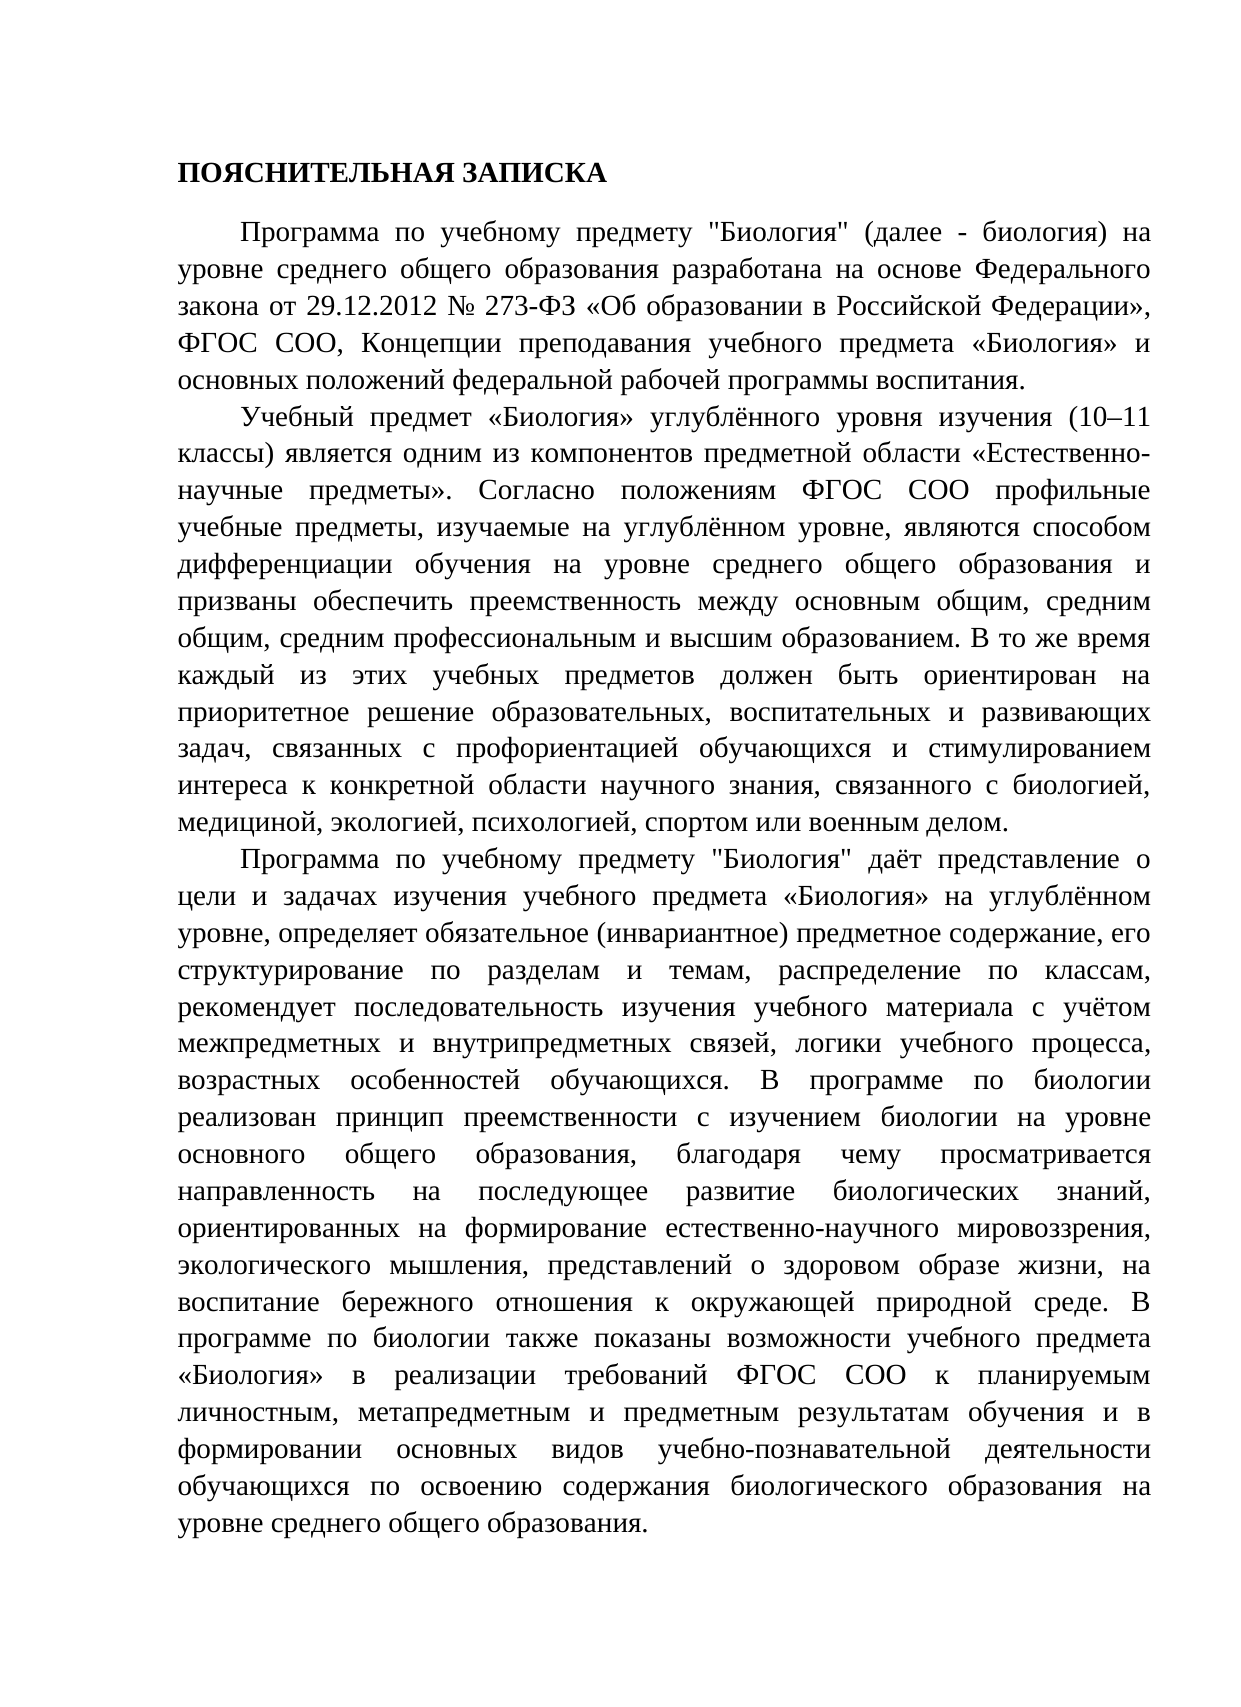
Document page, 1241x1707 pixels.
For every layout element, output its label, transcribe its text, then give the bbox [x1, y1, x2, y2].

text Программа по учебному предмету "Биология" даёт представление о цели и задачах изучения учебного предмета «Биология» на углублённом уровне, определяет обязательное (инвариантное) предметное содержание, его структурирование по разделам и темам, распределение по классам, рекомендует последовательность изучения учебного материала с учётом межпредметных и внутрипредметных связей, логики учебного процесса, возрастных особенностей обучающихся. В программе по биологии реализован принцип преемственности с изучением биологии на уровне основного общего образования, благодаря чему просматривается направленность на последующее развитие биологических знаний, ориентированных на формирование естественно-научного мировоззрения, экологического мышления, представлений о здоровом образе жизни, на воспитание бережного отношения к окружающей природной среде. В программе по биологии также показаны возможности учебного предмета «Биология» в реализации требований ФГОС СОО к планируемым личностным, метапредметным и предметным результатам обучения и в формировании основных видов учебно-познавательной деятельности обучающихся по освоению содержания биологического образования на уровне среднего общего образования. [177, 841, 1152, 1538]
text Программа по учебному предмету "Биология" (далее - биология) на уровне среднего общего образования разработана на основе Федерального закона от 29.12.2012 № 273-ФЗ «Об образовании в Российской Федерации», ФГОС СОО, Концепции преподавания учебного предмета «Биология» и основных положений федеральной рабочей программы воспитания. [177, 214, 1152, 395]
text Учебный предмет «Биология» углублённого уровня изучения (10–11 классы) является одним из компонентов предметной области «Естественно-научные предметы». Согласно положениям ФГОС СОО профильные учебные предметы, изучаемые на углублённом уровне, являются способом дифференциации обучения на уровне среднего общего образования и призваны обеспечить преемственность между основным общим, средним общим, средним профессиональным и высшим образованием. В то же время каждый из этих учебных предметов должен быть ориентирован на приоритетное решение образовательных, воспитательных и развивающих задач, связанных с профориентацией обучающихся и стимулированием интереса к конкретной области научного знания, связанного с биологией, медициной, экологией, психологией, спортом или военным делом. [177, 399, 1152, 838]
text ПОЯСНИТЕЛЬНАЯ ЗАПИСКА [177, 155, 1152, 188]
